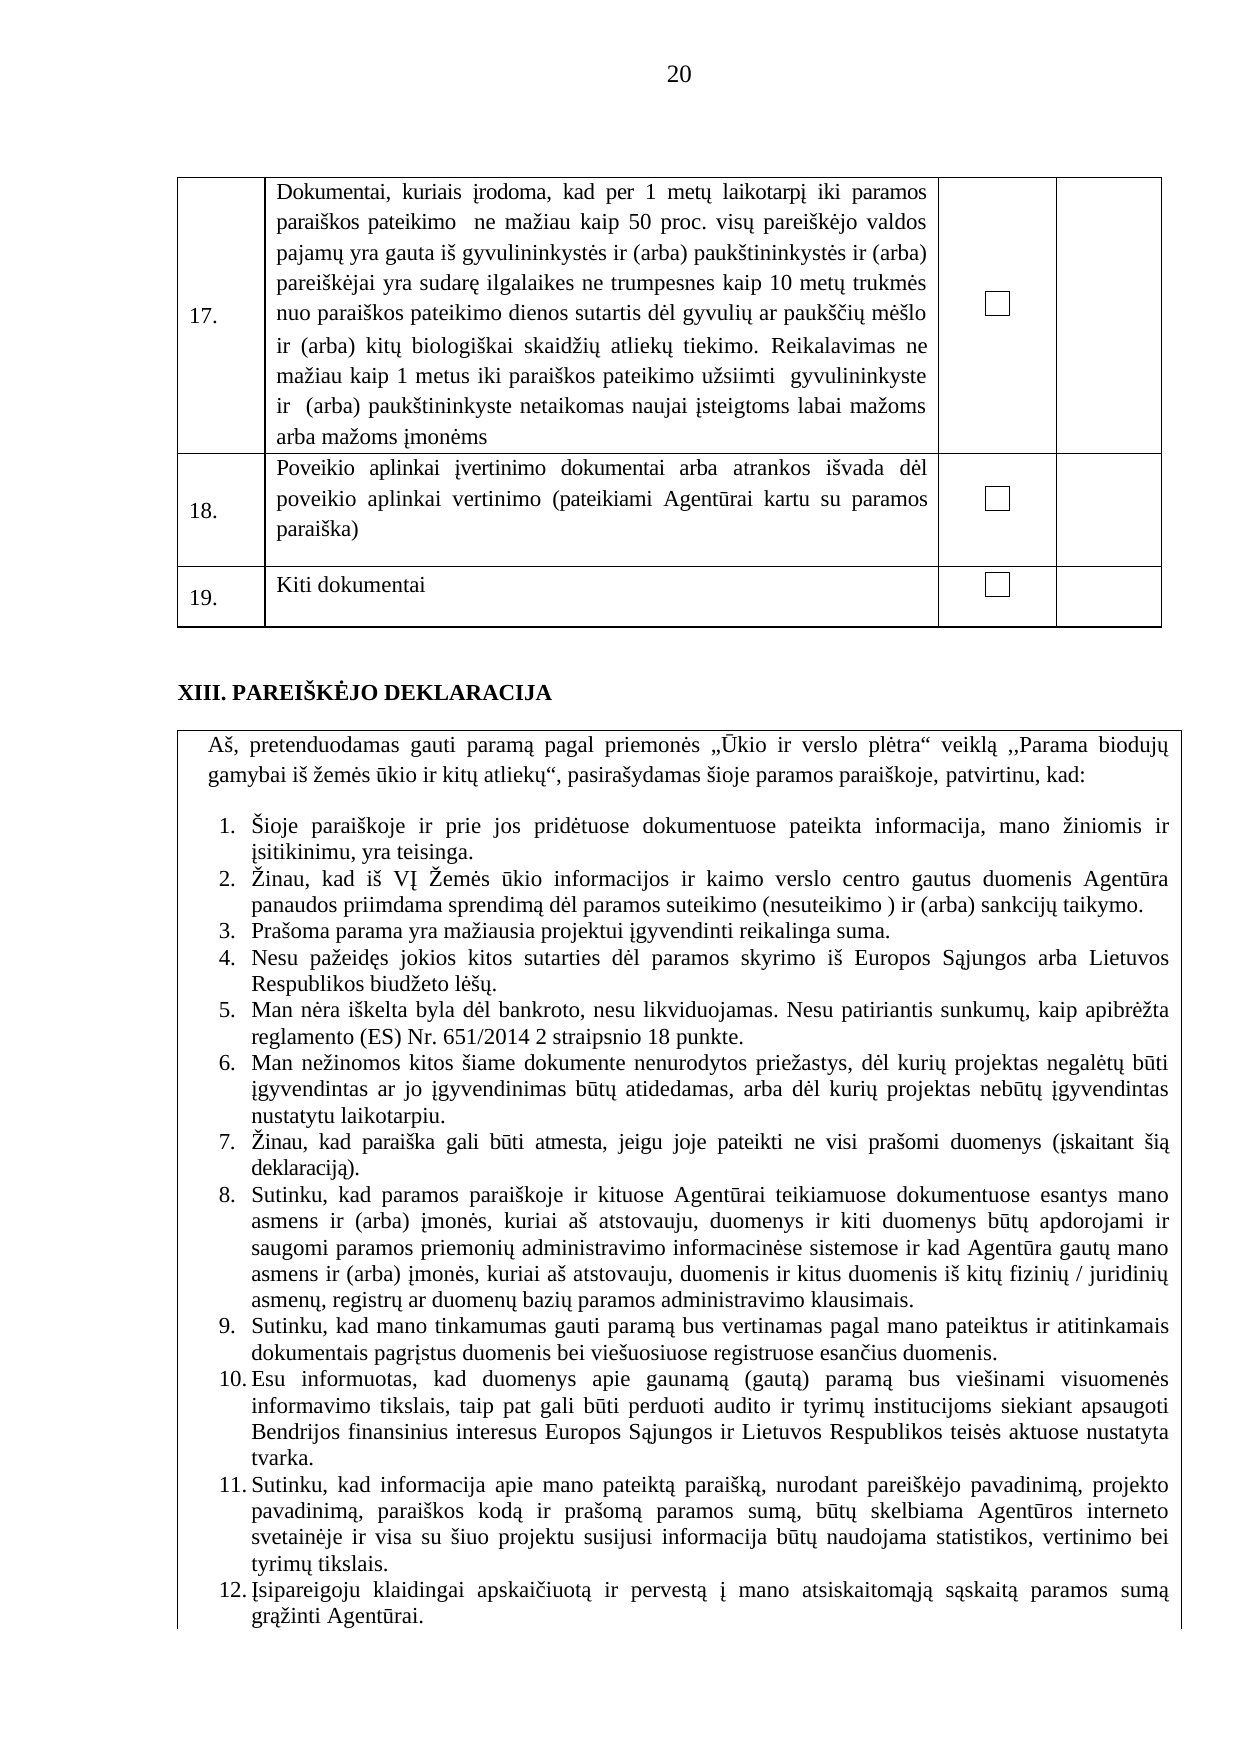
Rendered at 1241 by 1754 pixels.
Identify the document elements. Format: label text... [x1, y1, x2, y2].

table_cell 18. [178, 454, 264, 566]
table_cell [939, 567, 1056, 626]
table_cell [939, 178, 1056, 453]
text XIII. PAREIŠKĖJO DEKLARACIJA [177, 678, 1181, 705]
table_cell 19. [178, 567, 264, 626]
table_cell [1057, 454, 1161, 566]
table_cell [1057, 178, 1161, 453]
table_cell Kiti dokumentai [266, 567, 938, 626]
table_cell 17. [178, 178, 264, 453]
table_cell [939, 454, 1056, 566]
table_cell Dokumentai, kuriais įrodoma, kad per 1 metų laikotarpį iki paramos paraiškos pateikimo ne mažiau kaip 50 proc. visų pareiškėjo valdos pajamų yra gauta iš gyvulininkystės ir (arba) paukštininkystės ir (arba) pareiškėjai yra sudarę ilgalaikes ne trumpesnes kaip 10 metų trukmės nuo paraiškos pateikimo dienos sutartis dėl gyvulių ar paukščių mėšlo ir (arba) kitų biologiškai skaidžių atliekų tiekimo. Reikalavimas ne mažiau kaip 1 metus iki paraiškos pateikimo užsiimti gyvulininkyste ir (arba) paukštininkyste netaikomas naujai įsteigtoms labai mažoms arba mažoms įmonėms [266, 178, 938, 453]
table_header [178, 731, 1181, 1629]
table_cell Poveikio aplinkai įvertinimo dokumentai arba atrankos išvada dėl poveikio aplinkai vertinimo (pateikiami Agentūrai kartu su paramos paraiška) [266, 454, 938, 566]
table_cell [1057, 567, 1161, 626]
